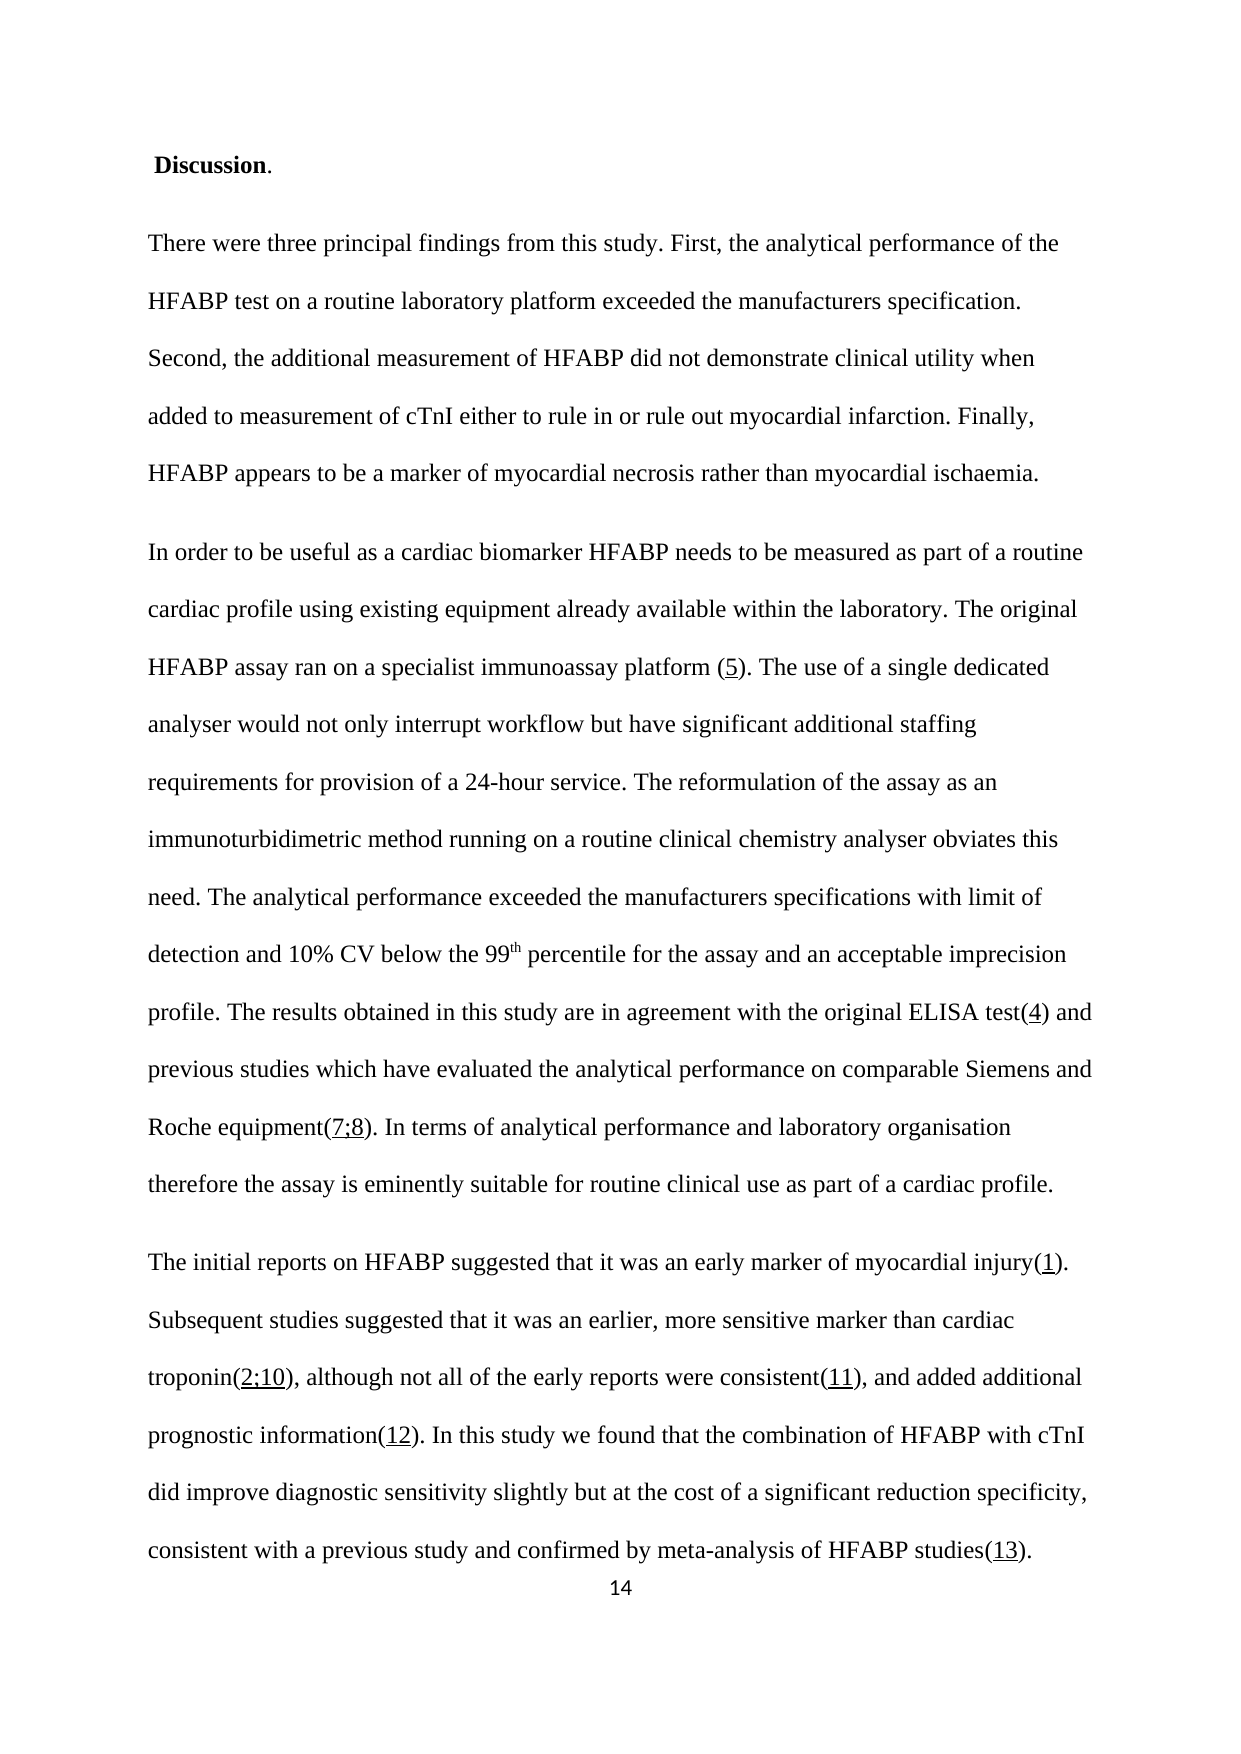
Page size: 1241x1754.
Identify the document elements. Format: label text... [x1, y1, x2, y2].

text In order to be useful as a cardiac biomarker HFABP needs to be measured as part of a routine cardiac profile using existing equipment already available within the laboratory. The original HFABP assay ran on a specialist immunoassay platform (5). The use of a single dedicated analyser would not only interrupt workflow but have significant additional staffing requirements for provision of a 24-hour service. The reformulation of the assay as an immunoturbidimetric method running on a routine clinical chemistry analyser obviates this need. The analytical performance exceeded the manufacturers specifications with limit of detection and 10% CV below the 99th percentile for the assay and an acceptable imprecision profile. The results obtained in this study are in agreement with the original ELISA test(4) and previous studies which have evaluated the analytical performance on comparable Siemens and Roche equipment(7;8). In terms of analytical performance and laboratory organisation therefore the assay is eminently suitable for routine clinical use as part of a cardiac profile. [148, 537, 1093, 1198]
text There were three principal findings from this study. First, the analytical performance of the HFABP test on a routine laboratory platform exceeded the manufacturers specification. Second, the additional measurement of HFABP did not demonstrate clinical utility when added to measurement of cTnI either to rule in or rule out myocardial infarction. Finally, HFABP appears to be a marker of myocardial necrosis rather than myocardial ischaemia. [148, 228, 1093, 487]
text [148, 1247, 1093, 1564]
